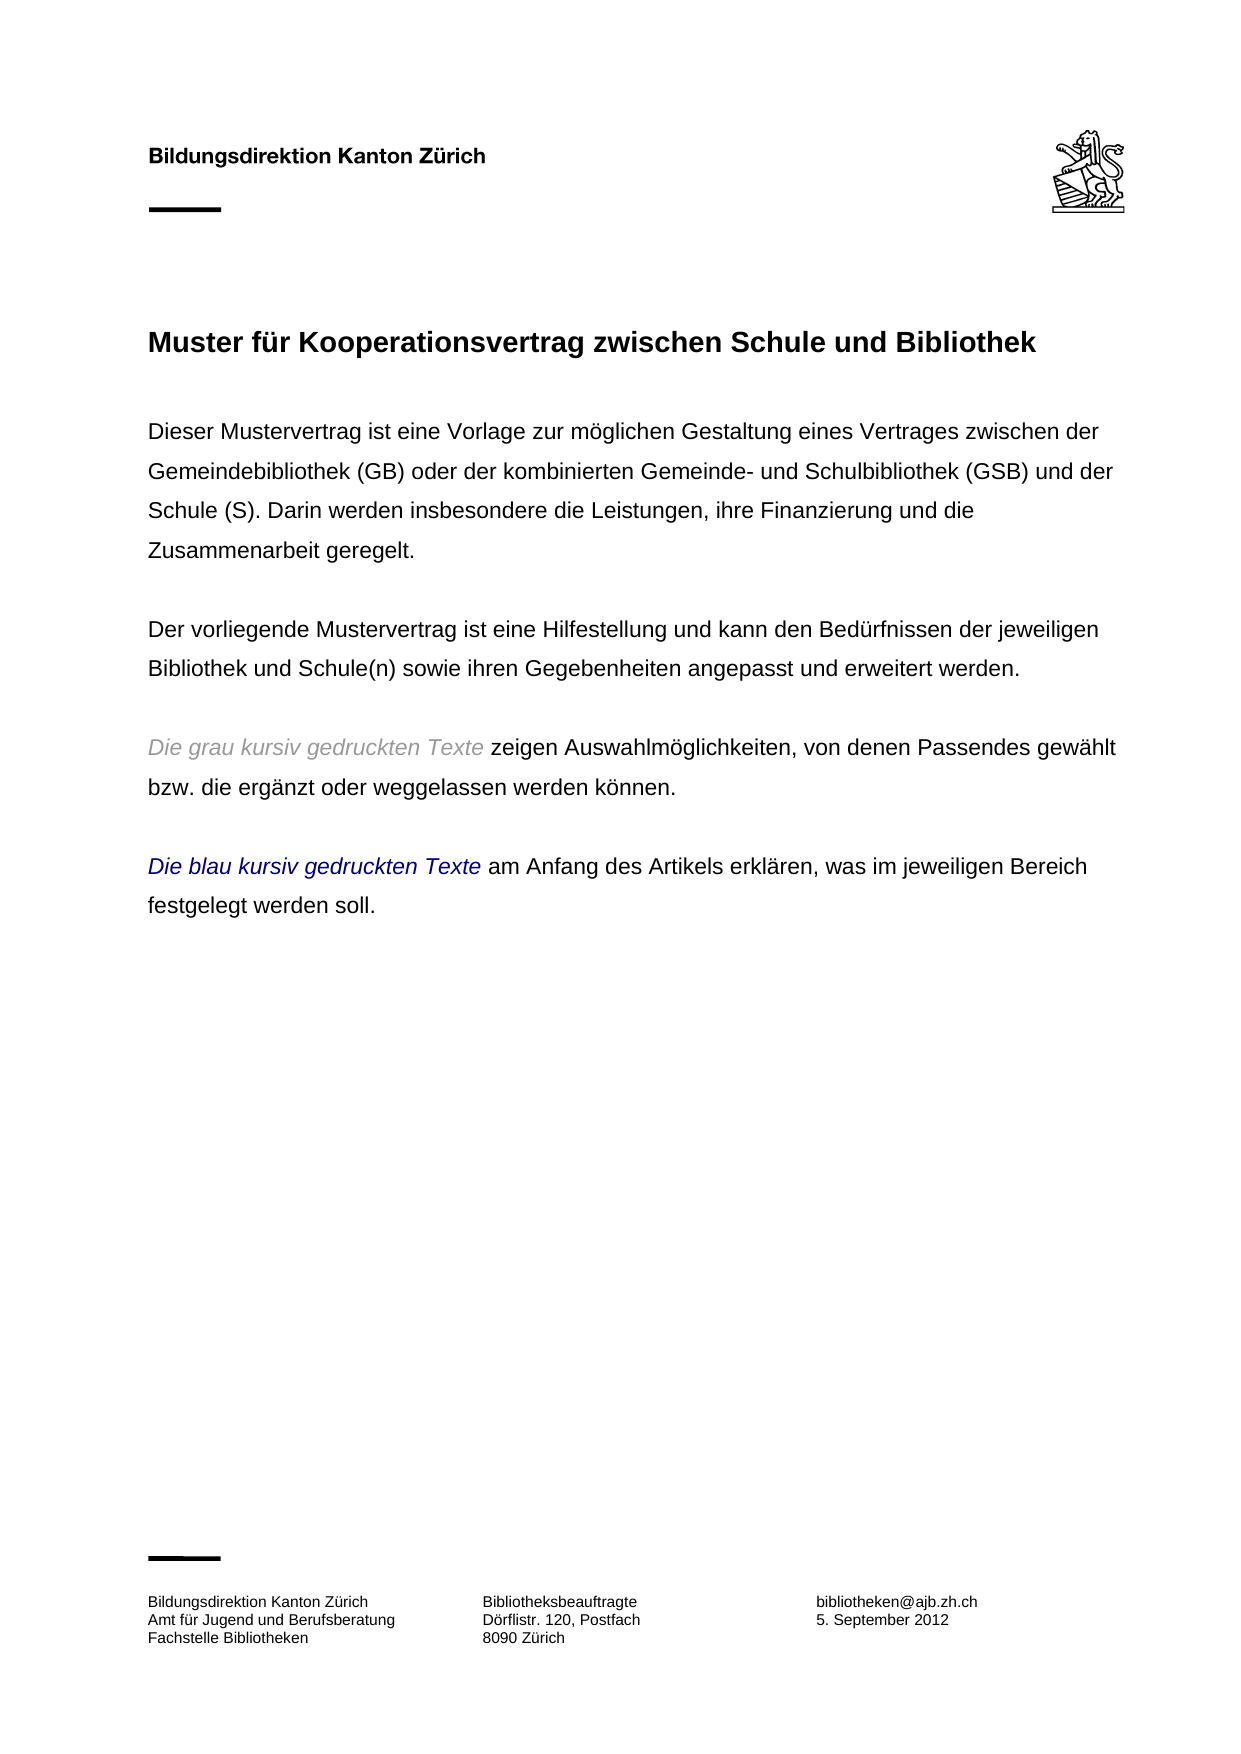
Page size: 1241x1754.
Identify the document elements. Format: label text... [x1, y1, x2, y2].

text Dieser Mustervertrag ist eine Vorlage zur möglichen Gestaltung eines Vertrages zwischen der Gemeindebibliothek (GB) oder der kombinierten Gemeinde- und Schulbibliothek (GSB) und der Schule (S). Darin werden insbesondere die Leistungen, ihre Finanzierung und die Zusammenarbeit geregelt. [148, 418, 1122, 563]
text Die grau kursiv gedruckten Texte zeigen Auswahlmöglichkeiten, von denen Passendes gewählt bzw. die ergänzt oder weggelassen werden können. [148, 734, 1122, 800]
picture [1052, 130, 1125, 213]
text Die blau kursiv gedruckten Texte am Anfang des Artikels erklären, was im jeweiligen Bereich festgelegt werden soll. [148, 853, 1122, 918]
text Der vorliegende Mustervertrag ist eine Hilfestellung und kann den Bedürfnissen der jeweiligen Bibliothek und Schule(n) sowie ihren Gegebenheiten angepasst und erweitert werden. [148, 576, 1122, 682]
picture [148, 142, 486, 193]
text Muster für Kooperationsvertrag zwischen Schule und Bibliothek [148, 325, 1122, 358]
